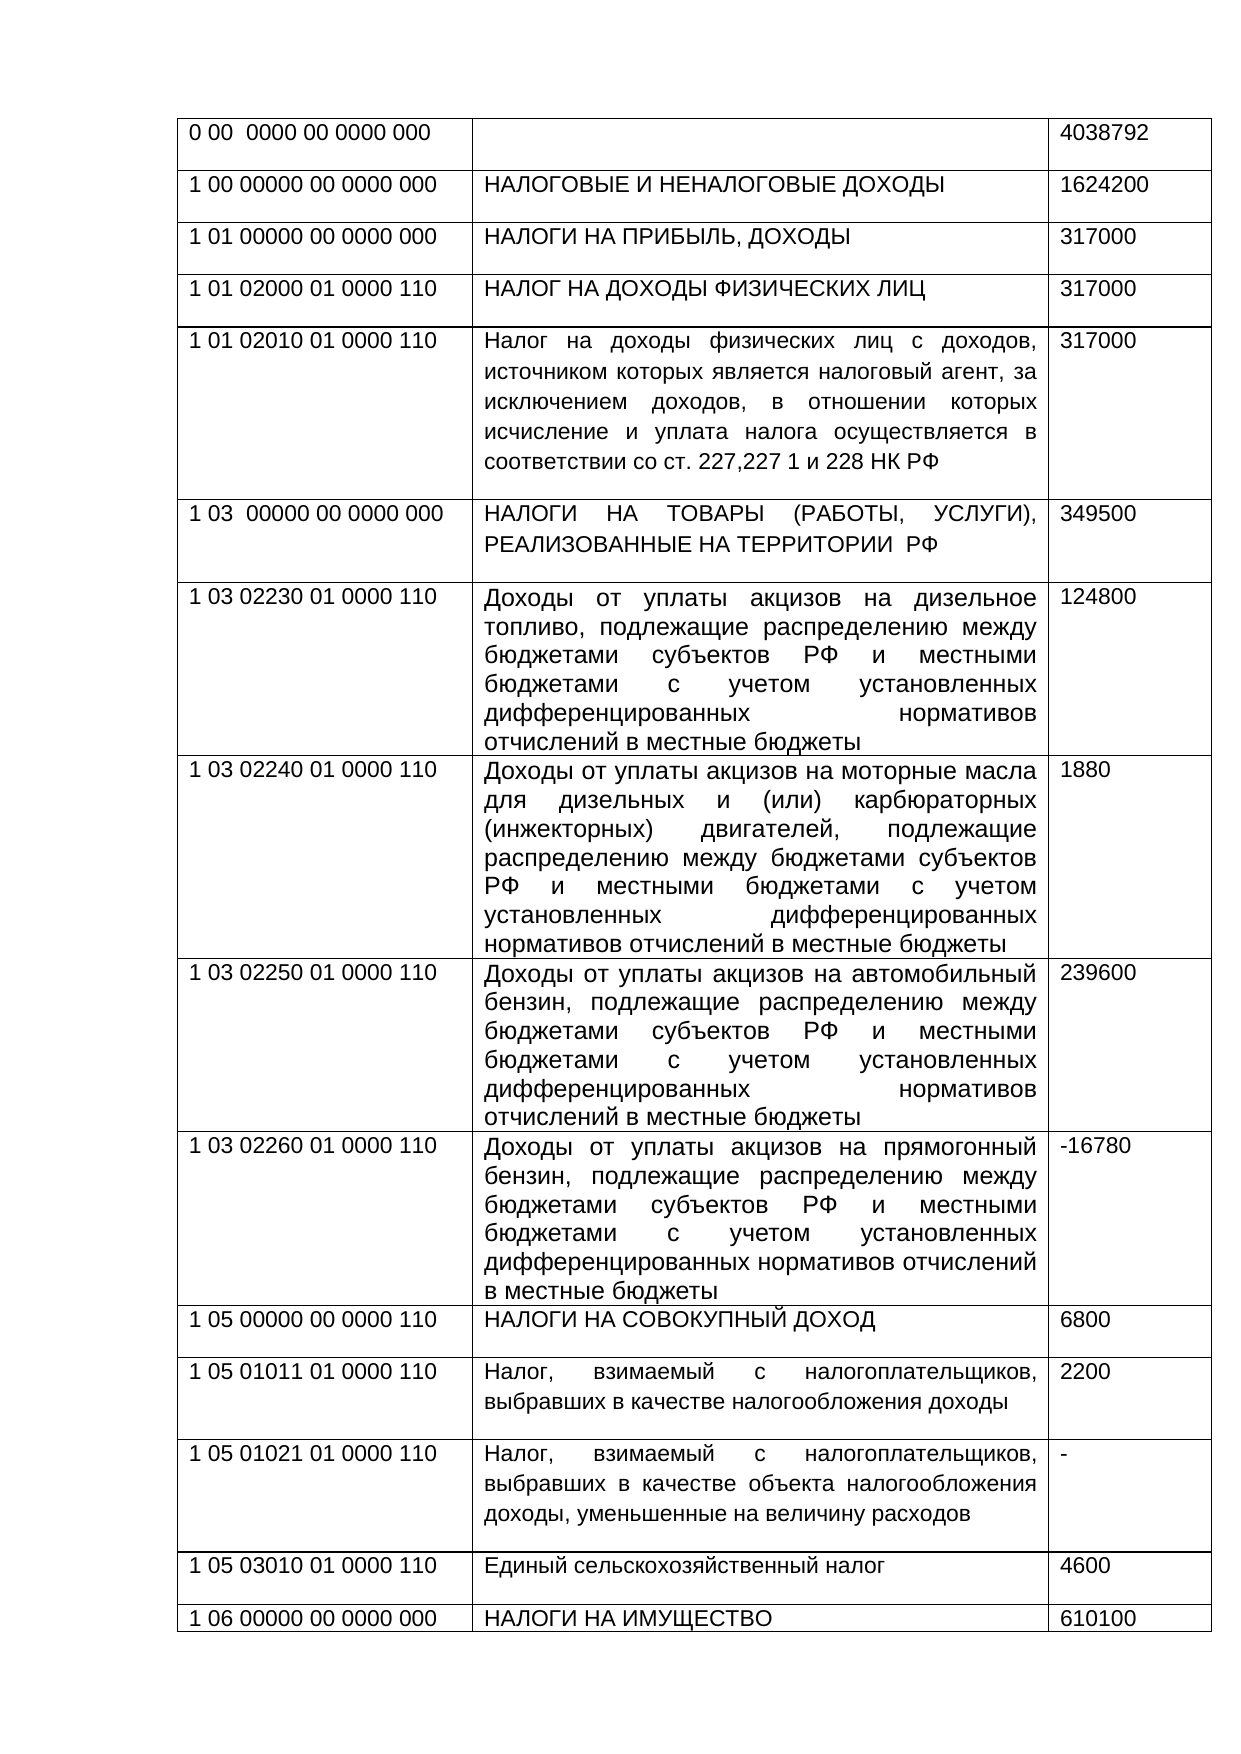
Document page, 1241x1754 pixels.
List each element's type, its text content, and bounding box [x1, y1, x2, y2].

table_cell Налог на доходы физических лиц с доходов, источником которых является налоговый агент, за исключением доходов, в отношении которых исчисление и уплата налога осуществляется в соответствии со ст. 227,227 1 и 228 НК РФ [473, 328, 1048, 499]
table_cell 1 03 02230 01 0000 110 [178, 583, 472, 755]
table_cell 6800 [1049, 1306, 1211, 1357]
table_cell Единый сельскохозяйственный налог [473, 1553, 1048, 1603]
table_cell 124800 [1049, 583, 1211, 755]
table_cell 1 05 01021 01 0000 110 [178, 1440, 472, 1551]
table_cell Налог, взимаемый с налогоплательщиков, выбравших в качестве налогообложения доходы [473, 1358, 1048, 1439]
table_cell Доходы от уплаты акцизов на моторные масла для дизельных и (или) карбюраторных (инжекторных) двигателей, подлежащие распределению между бюджетами субъектов РФ и местными бюджетами с учетом установленных дифференцированных нормативов отчислений в местные бюджеты [473, 756, 1048, 957]
table_cell НАЛОГОВЫЕ И НЕНАЛОГОВЫЕ ДОХОДЫ [473, 171, 1048, 222]
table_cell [178, 1605, 472, 1631]
table_cell Доходы от уплаты акцизов на прямогонный бензин, подлежащие распределению между бюджетами субъектов РФ и местными бюджетами с учетом установленных дифференцированных нормативов отчислений в местные бюджеты [473, 1132, 1048, 1304]
table_cell 1 00 00000 00 0000 000 [178, 171, 472, 222]
table_cell 317000 [1049, 275, 1211, 326]
table_cell [473, 119, 1048, 170]
table_cell НАЛОГ НА ДОХОДЫ ФИЗИЧЕСКИХ ЛИЦ [473, 275, 1048, 326]
table_cell - [1049, 1440, 1211, 1551]
table_cell 1 05 01011 01 0000 110 [178, 1358, 472, 1439]
table_cell 1 03 02250 01 0000 110 [178, 959, 472, 1131]
table_cell 1624200 [1049, 171, 1211, 222]
table_cell Доходы от уплаты акцизов на дизельное топливо, подлежащие распределению между бюджетами субъектов РФ и местными бюджетами с учетом установленных дифференцированных нормативов отчислений в местные бюджеты [473, 583, 1048, 755]
table_cell 4600 [1049, 1553, 1211, 1603]
table_cell -16780 [1049, 1132, 1211, 1304]
table_cell 4038792 [1049, 119, 1211, 170]
table_cell 1 05 00000 00 0000 110 [178, 1306, 472, 1357]
table_cell 239600 [1049, 959, 1211, 1131]
table_cell 317000 [1049, 223, 1211, 274]
table_cell 2200 [1049, 1358, 1211, 1439]
table_cell НАЛОГИ НА ПРИБЫЛЬ, ДОХОДЫ [473, 223, 1048, 274]
table_cell 349500 [1049, 500, 1211, 582]
table_cell 1 01 00000 00 0000 000 [178, 223, 472, 274]
table_cell НАЛОГИ НА ИМУЩЕСТВО [473, 1605, 1048, 1631]
table_cell 610100 [1049, 1605, 1211, 1631]
table_cell 1 03 00000 00 0000 000 [178, 500, 472, 582]
table_cell 1880 [1049, 756, 1211, 957]
table_cell 1 01 02000 01 0000 110 [178, 275, 472, 326]
table_cell НАЛОГИ НА СОВОКУПНЫЙ ДОХОД [473, 1306, 1048, 1357]
table_cell НАЛОГИ НА ТОВАРЫ (РАБОТЫ, УСЛУГИ), РЕАЛИЗОВАННЫЕ НА ТЕРРИТОРИИ РФ [473, 500, 1048, 582]
table_cell 1 03 02260 01 0000 110 [178, 1132, 472, 1304]
table_cell Налог, взимаемый с налогоплательщиков, выбравших в качестве объекта налогообложения доходы, уменьшенные на величину расходов [473, 1440, 1048, 1551]
table_cell 1 05 03010 01 0000 110 [178, 1553, 472, 1603]
table_cell 317000 [1049, 328, 1211, 499]
table_cell 0 00 0000 00 0000 000 [178, 119, 472, 170]
table_cell 1 03 02240 01 0000 110 [178, 756, 472, 957]
table_cell Доходы от уплаты акцизов на автомобильный бензин, подлежащие распределению между бюджетами субъектов РФ и местными бюджетами с учетом установленных дифференцированных нормативов отчислений в местные бюджеты [473, 959, 1048, 1131]
table_cell 1 01 02010 01 0000 110 [178, 328, 472, 499]
